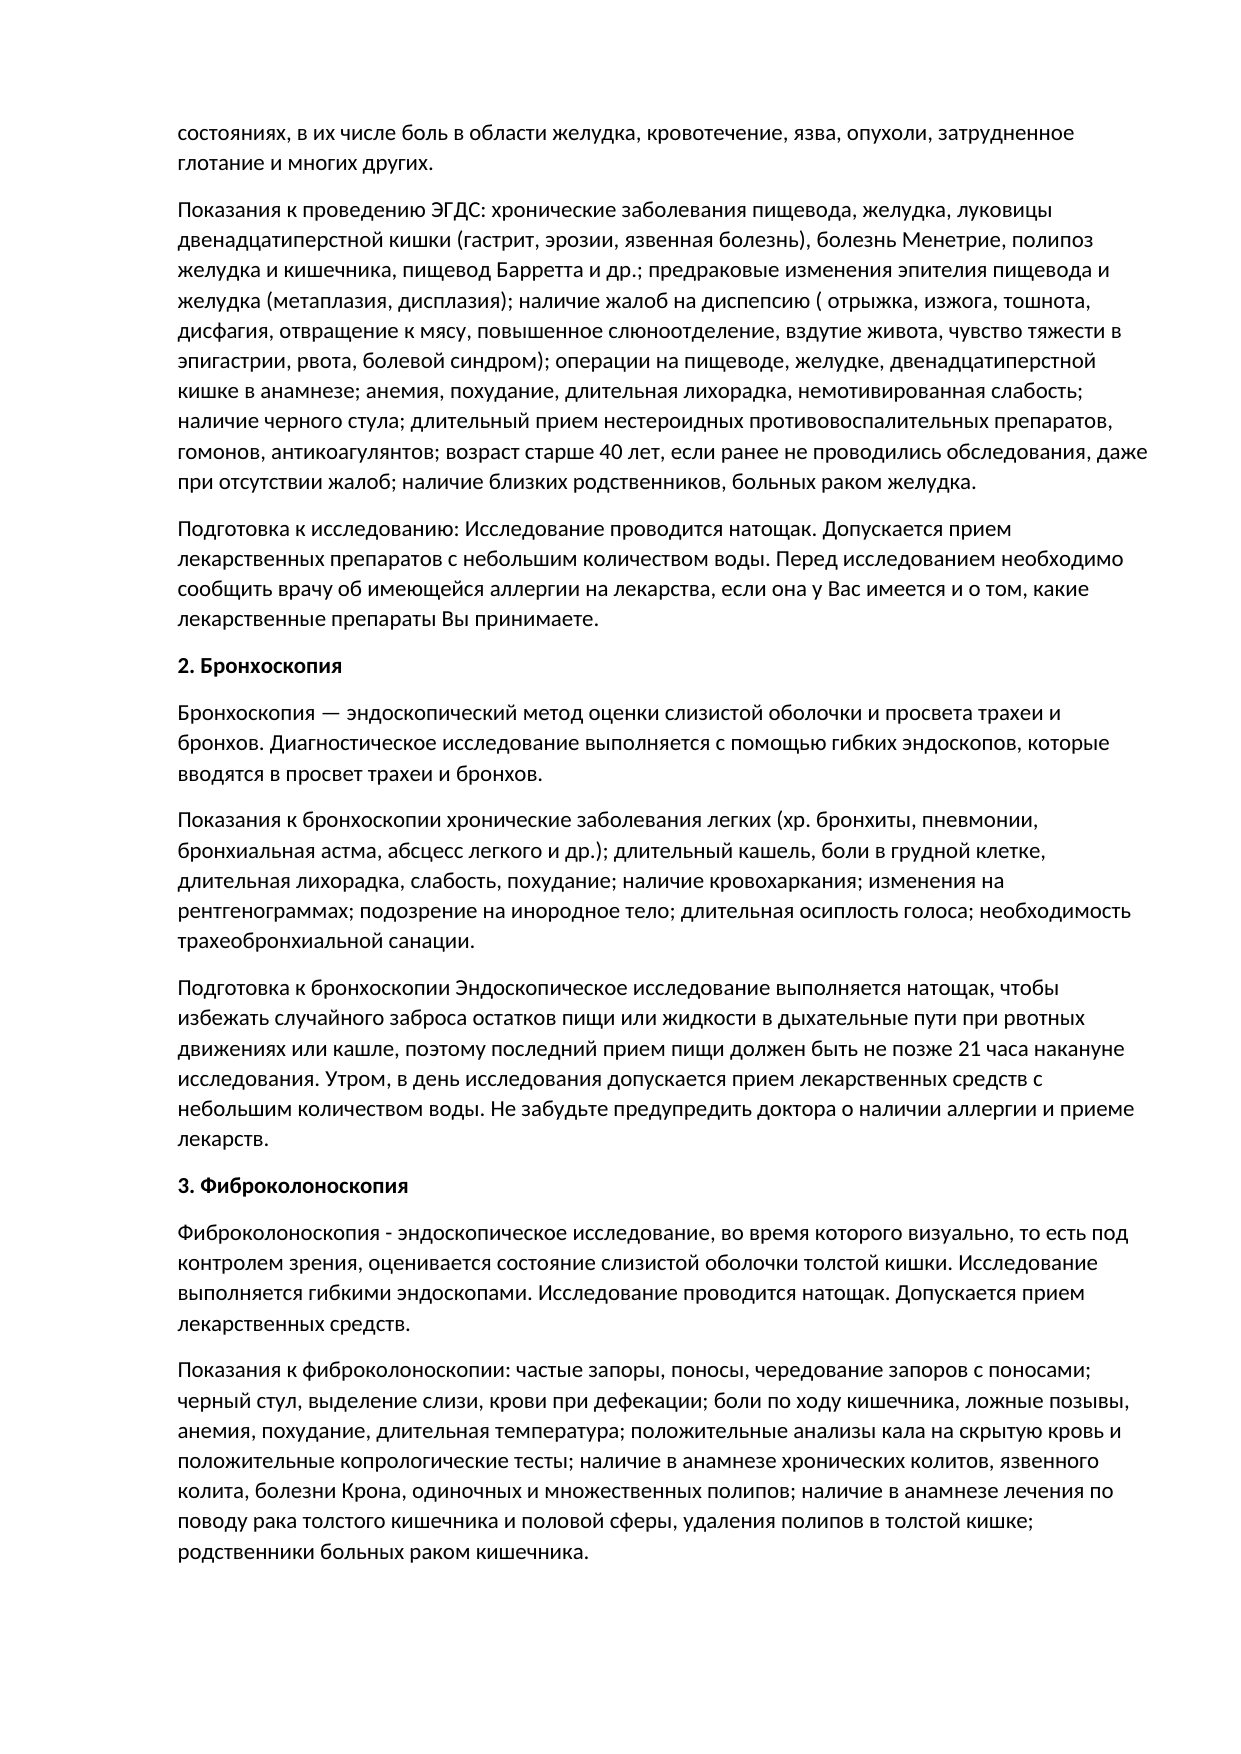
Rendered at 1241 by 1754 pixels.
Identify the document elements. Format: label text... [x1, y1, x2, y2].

text Бронхоскопия — эндоскопический метод оценки слизистой оболочки и просвета трахеи и бронхов. Диагностическое исследование выполняется с помощью гибких эндоскопов, которые вводятся в просвет трахеи и бронхов. [177, 698, 1152, 787]
text Показания к фиброколоноскопии: частые запоры, поносы, чередование запоров с поносами; черный стул, выделение слизи, крови при дефекации; боли по ходу кишечника, ложные позывы, анемия, похудание, длительная температура; положительные анализы кала на скрытую кровь и положительные копрологические тесты; наличие в анамнезе хронических колитов, язвенного колита, болезни Крона, одиночных и множественных полипов; наличие в анамнезе лечения по поводу рака толстого кишечника и половой сферы, удаления полипов в толстой кишке; родственники больных раком кишечника. [177, 1356, 1152, 1565]
text 3. Фиброколоноскопия [177, 1171, 1152, 1199]
text 2. Бронхоскопия [177, 651, 1152, 679]
text Подготовка к бронхоскопии Эндоскопическое исследование выполняется натощак, чтобы избежать случайного заброса остатков пищи или жидкости в дыхательные пути при рвотных движениях или кашле, поэтому последний прием пищи должен быть не позже 21 часа накануне исследования. Утром, в день исследования допускается прием лекарственных средств с небольшим количеством воды. Не забудьте предупредить доктора о наличии аллергии и приеме лекарств. [177, 973, 1152, 1152]
text Фиброколоноскопия - эндоскопическое исследование, во время которого визуально, то есть под контролем зрения, оценивается состояние слизистой оболочки толстой кишки. Исследование выполняется гибкими эндоскопами. Исследование проводится натощак. Допускается прием лекарственных средств. [177, 1218, 1152, 1337]
text Подготовка к исследованию: Исследование проводится натощак. Допускается прием лекарственных препаратов с небольшим количеством воды. Перед исследованием необходимо сообщить врачу об имеющейся аллергии на лекарства, если она у Вас имеется и о том, какие лекарственные препараты Вы принимаете. [177, 514, 1152, 633]
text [177, 118, 1152, 176]
text Показания к проведению ЭГДС: хронические заболевания пищевода, желудка, луковицы двенадцатиперстной кишки (гастрит, эрозии, язвенная болезнь), болезнь Менетрие, полипоз желудка и кишечника, пищевод Барретта и др.; предраковые изменения эпителия пищевода и желудка (метаплазия, дисплазия); наличие жалоб на диспепсию ( отрыжка, изжога, тошнота, дисфагия, отвращение к мясу, повышенное слюноотделение, вздутие живота, чувство тяжести в эпигастрии, рвота, болевой синдром); операции на пищеводе, желудке, двенадцатиперстной кишке в анамнезе; анемия, похудание, длительная лихорадка, немотивированная слабость; наличие черного стула; длительный прием нестероидных противовоспалительных препаратов, гомонов, антикоагулянтов; возраст старше 40 лет, если ранее не проводились обследования, даже при отсутствии жалоб; наличие близких родственников, больных раком желудка. [177, 195, 1152, 495]
text Показания к бронхоскопии хронические заболевания легких (хр. бронхиты, пневмонии, бронхиальная астма, абсцесс легкого и др.); длительный кашель, боли в грудной клетке, длительная лихорадка, слабость, похудание; наличие кровохаркания; изменения на рентгенограммах; подозрение на инородное тело; длительная осиплость голоса; необходимость трахеобронхиальной санации. [177, 806, 1152, 954]
